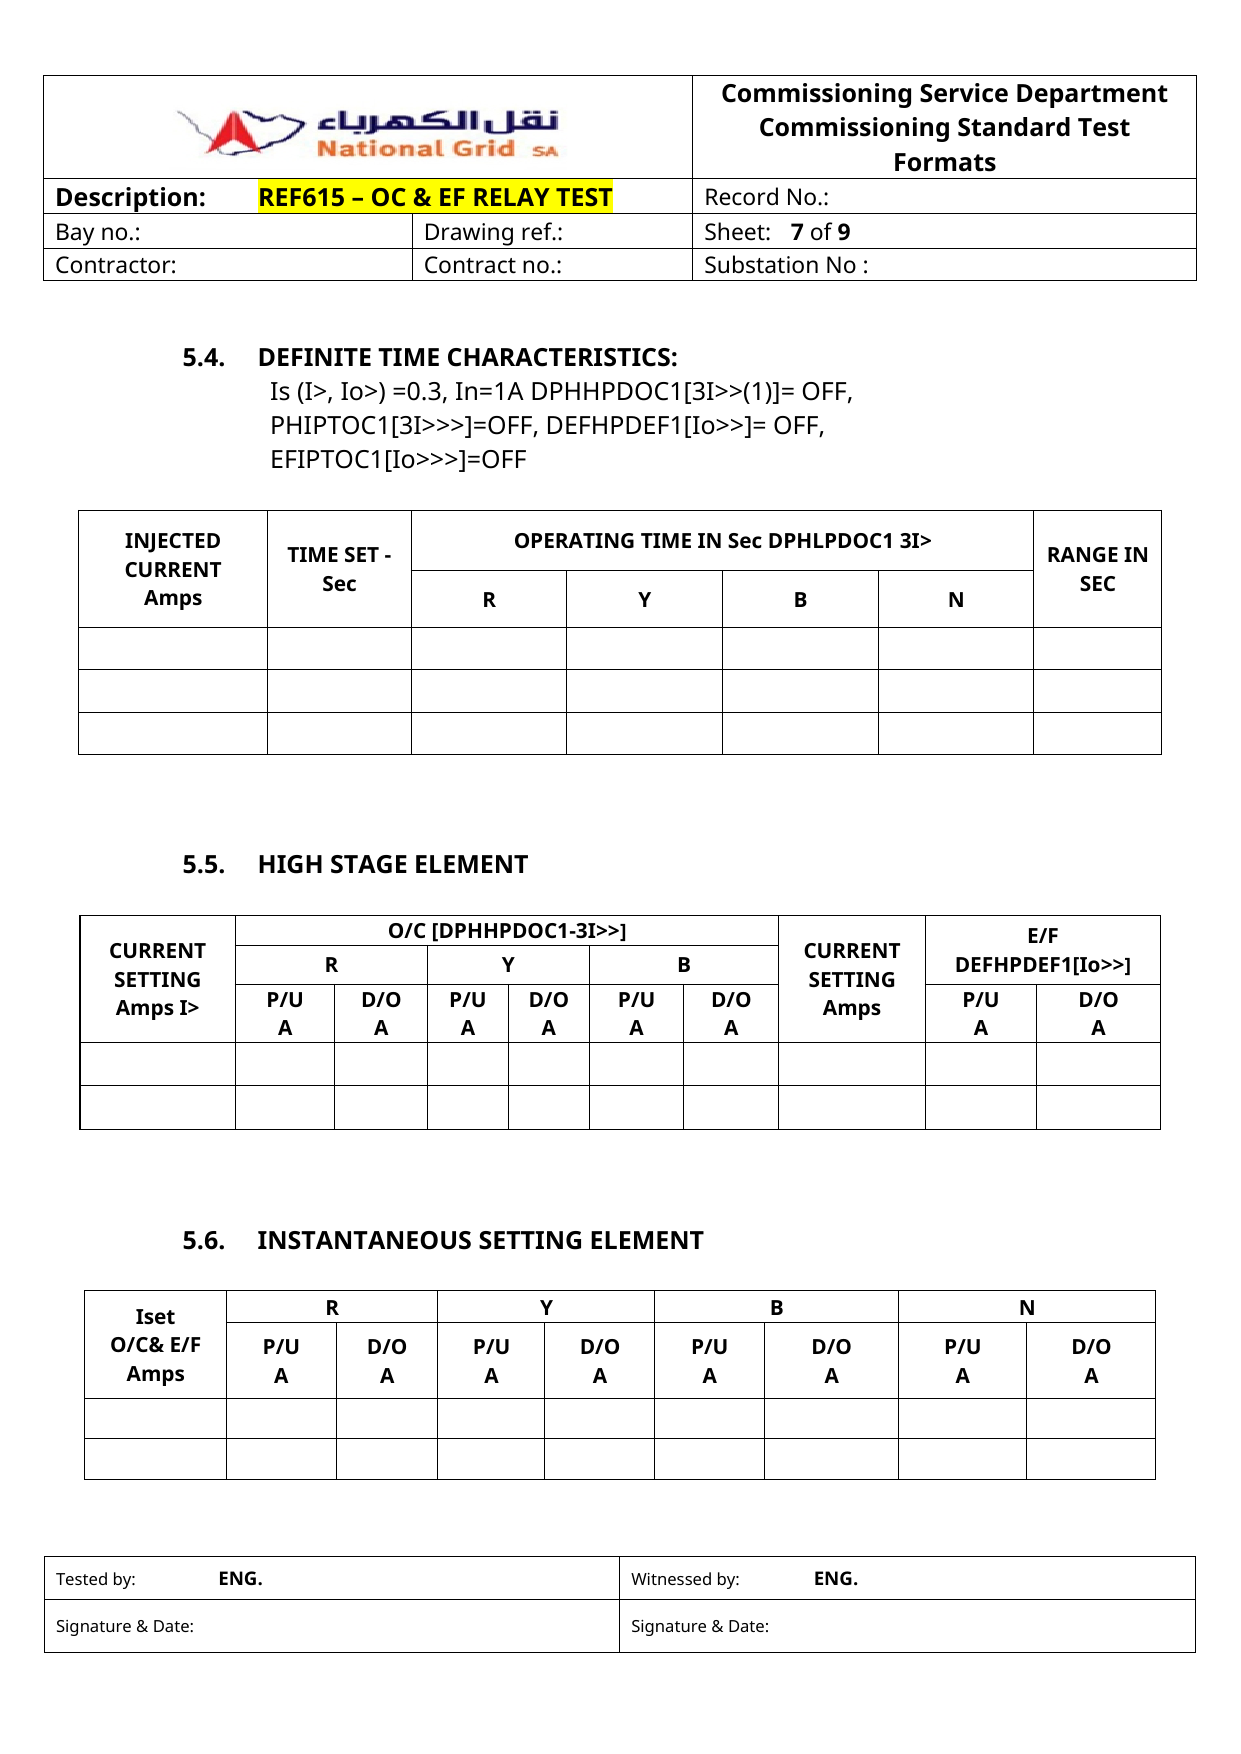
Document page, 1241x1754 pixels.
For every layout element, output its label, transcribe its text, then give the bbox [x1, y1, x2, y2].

table_cell P/U A [926, 985, 1036, 1042]
table_cell [81, 1086, 235, 1129]
list Is (I>, Io>) =0.3, In=1A DPHHPDOC1[3I>>(1)]= OFF, [257, 373, 1120, 407]
table_cell [438, 1399, 544, 1438]
table_header Iset O/C& E/F Amps [85, 1291, 226, 1398]
table_cell [335, 1043, 427, 1085]
table_cell D/O A [335, 985, 427, 1042]
table_cell [723, 628, 878, 669]
table_cell [899, 1439, 1026, 1478]
table_cell [1034, 628, 1161, 669]
table_cell [227, 1439, 336, 1478]
table_cell [779, 1043, 925, 1085]
table_cell [438, 1439, 544, 1478]
table_header CURRENT SETTING Amps [779, 916, 925, 1042]
table_cell [1027, 1439, 1155, 1478]
table_cell [428, 1043, 508, 1085]
table_cell [899, 1399, 1026, 1438]
table_cell [79, 670, 267, 712]
table_cell [79, 628, 267, 669]
table_cell [545, 1399, 654, 1438]
table_cell P/U A [227, 1323, 336, 1398]
table_cell [85, 1439, 226, 1478]
picture [169, 96, 568, 170]
table_cell [1037, 1043, 1160, 1085]
table_cell [337, 1439, 437, 1478]
table_cell [236, 1043, 334, 1085]
table_cell [567, 628, 722, 669]
table_cell [1034, 670, 1161, 712]
table_cell Y [567, 571, 722, 627]
list DEFINITE TIME CHARACTERISTICS: [182, 339, 1120, 373]
table_cell [926, 1043, 1036, 1085]
table_header INJECTED CURRENT Amps [79, 511, 267, 627]
table_cell B [723, 571, 878, 627]
table_cell [567, 713, 722, 754]
table_cell [428, 1086, 508, 1129]
table_cell [236, 1086, 334, 1129]
table_cell [765, 1399, 898, 1438]
table_cell D/O A [337, 1323, 437, 1398]
table_cell [1027, 1399, 1155, 1438]
list HIGH STAGE ELEMENT [182, 847, 1120, 881]
table_cell D/O A [545, 1323, 654, 1398]
table_cell [723, 670, 878, 712]
table_cell [509, 1043, 589, 1085]
table_header TIME SET - Sec [268, 511, 411, 627]
table_cell [268, 670, 411, 712]
table_cell [926, 1086, 1036, 1129]
table_cell P/U A [655, 1323, 764, 1398]
table_cell [723, 713, 878, 754]
table_cell D/O A [1037, 985, 1160, 1042]
table_cell P/U A [236, 985, 334, 1042]
table_cell P/U A [428, 985, 508, 1042]
table_cell [79, 713, 267, 754]
table_cell [268, 713, 411, 754]
table_header CURRENT SETTING Amps I> [81, 916, 235, 1042]
table_header N [899, 1291, 1155, 1322]
table_cell [684, 1043, 778, 1085]
table_cell [779, 1086, 925, 1129]
text EFIPTOC1[Io>>>]=OFF [195, 442, 1120, 476]
text PHIPTOC1[3I>>>]=OFF, DEFHPDEF1[Io>>]= OFF, [120, 407, 1120, 442]
table_cell P/U A [590, 985, 683, 1042]
table_cell D/O A [1027, 1323, 1155, 1398]
table_cell D/O A [684, 985, 778, 1042]
table_header R [227, 1291, 437, 1322]
table_cell [412, 628, 566, 669]
table_cell [85, 1399, 226, 1438]
table_cell Y [428, 946, 589, 984]
table_cell [1034, 713, 1161, 754]
table_cell D/O A [765, 1323, 898, 1398]
table_cell [337, 1399, 437, 1438]
table_cell [412, 670, 566, 712]
table_cell [268, 628, 411, 669]
table_header E/F DEFHPDEF1[Io>>] [926, 916, 1160, 984]
table_cell [590, 1086, 683, 1129]
table_cell D/O A [509, 985, 589, 1042]
table_header RANGE IN SEC [1034, 511, 1161, 627]
table_cell [81, 1043, 235, 1085]
table_header Y [438, 1291, 654, 1322]
table_cell [335, 1086, 427, 1129]
table_cell P/U A [899, 1323, 1026, 1398]
table_cell [509, 1086, 589, 1129]
table_cell P/U A [438, 1323, 544, 1398]
table_cell B [590, 946, 778, 984]
table_header B [655, 1291, 898, 1322]
table_cell [879, 670, 1033, 712]
table_cell [590, 1043, 683, 1085]
list INSTANTANEOUS SETTING ELEMENT [182, 1222, 1120, 1256]
table_cell R [236, 946, 427, 984]
table_cell [765, 1439, 898, 1478]
table_cell [655, 1399, 764, 1438]
table_header O/C [DPHHPDOC1-3I>>] [236, 916, 778, 945]
table_cell [879, 713, 1033, 754]
table_cell [227, 1399, 336, 1438]
table_cell [412, 713, 566, 754]
table_cell [545, 1439, 654, 1478]
table_cell [879, 628, 1033, 669]
table_cell [567, 670, 722, 712]
table_cell R [412, 571, 566, 627]
table_cell N [879, 571, 1033, 627]
table_cell [1037, 1086, 1160, 1129]
table_cell [684, 1086, 778, 1129]
table_header OPERATING TIME IN Sec DPHLPDOC1 3I> [412, 511, 1033, 570]
table_cell [655, 1439, 764, 1478]
